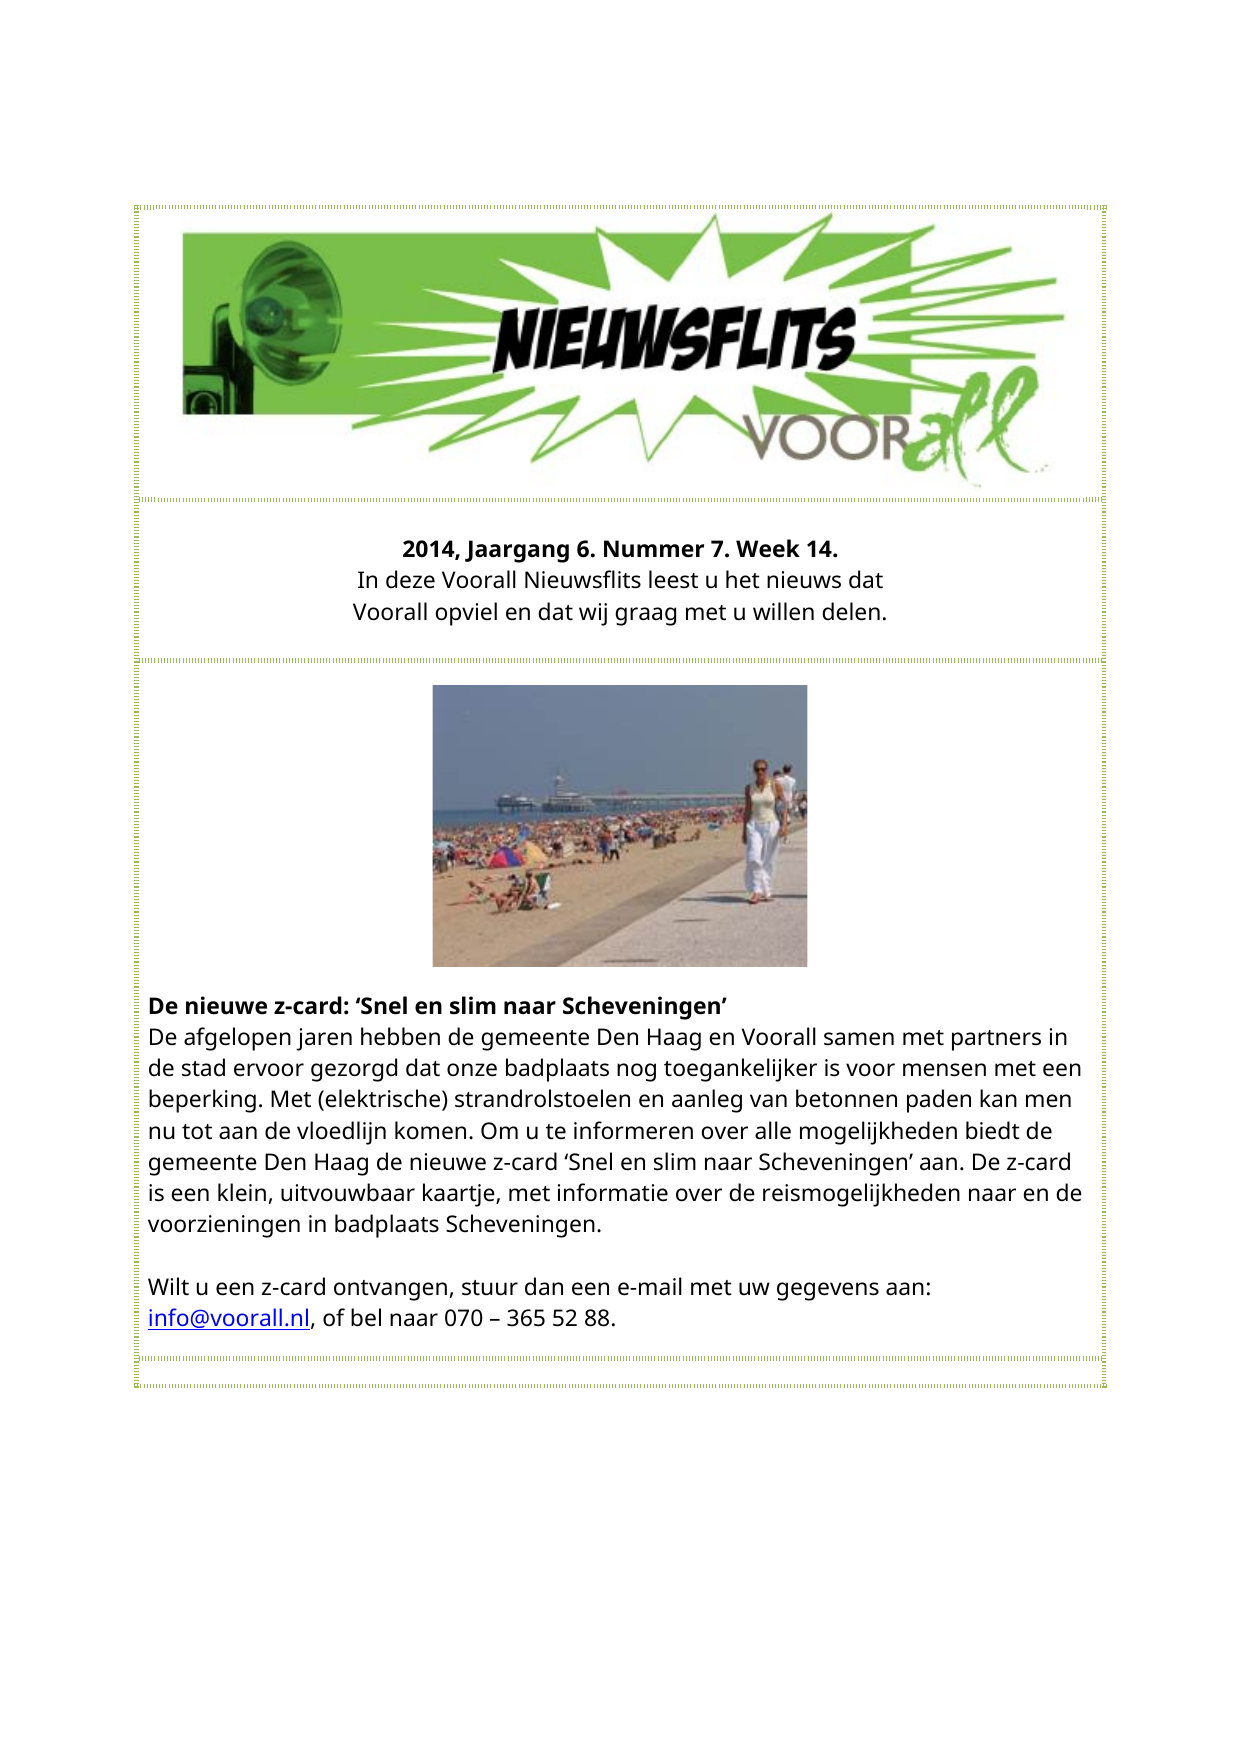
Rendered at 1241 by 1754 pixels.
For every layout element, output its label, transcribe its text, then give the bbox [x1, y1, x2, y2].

table_cell De nieuwe z-card: ‘Snel en slim naar Scheveningen’ De afgelopen jaren hebben de gemeente Den Haag en Voorall samen met partners in de stad ervoor gezorgd dat onze badplaats nog toegankelijker is voor mensen met een beperking. Met (elektrische) strandrolstoelen en aanleg van betonnen paden kan men nu tot aan de vloedlijn komen. Om u te informeren over alle mogelijkheden biedt de gemeente Den Haag de nieuwe z-card ‘Snel en slim naar Scheveningen’ aan. De z-card is een klein, uitvouwbaar kaartje, met informatie over de reismogelijkheden naar en de voorzieningen in badplaats Scheveningen. Wilt u een z-card ontvangen, stuur dan een e-mail met uw gegevens aan: info@voorall.nl, of bel naar 070 – 365 52 88. [136, 658, 1104, 1356]
table_header [136, 205, 156, 497]
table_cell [136, 1356, 1104, 1383]
table_header [1085, 205, 1104, 497]
picture [155, 209, 1086, 498]
table_cell 2014, Jaargang 6. Nummer 7. Week 14. In deze Voorall Nieuwsflits leest u het nieuws dat Voorall opviel en dat wij graag met u willen delen. [136, 497, 1104, 658]
picture [432, 685, 808, 967]
